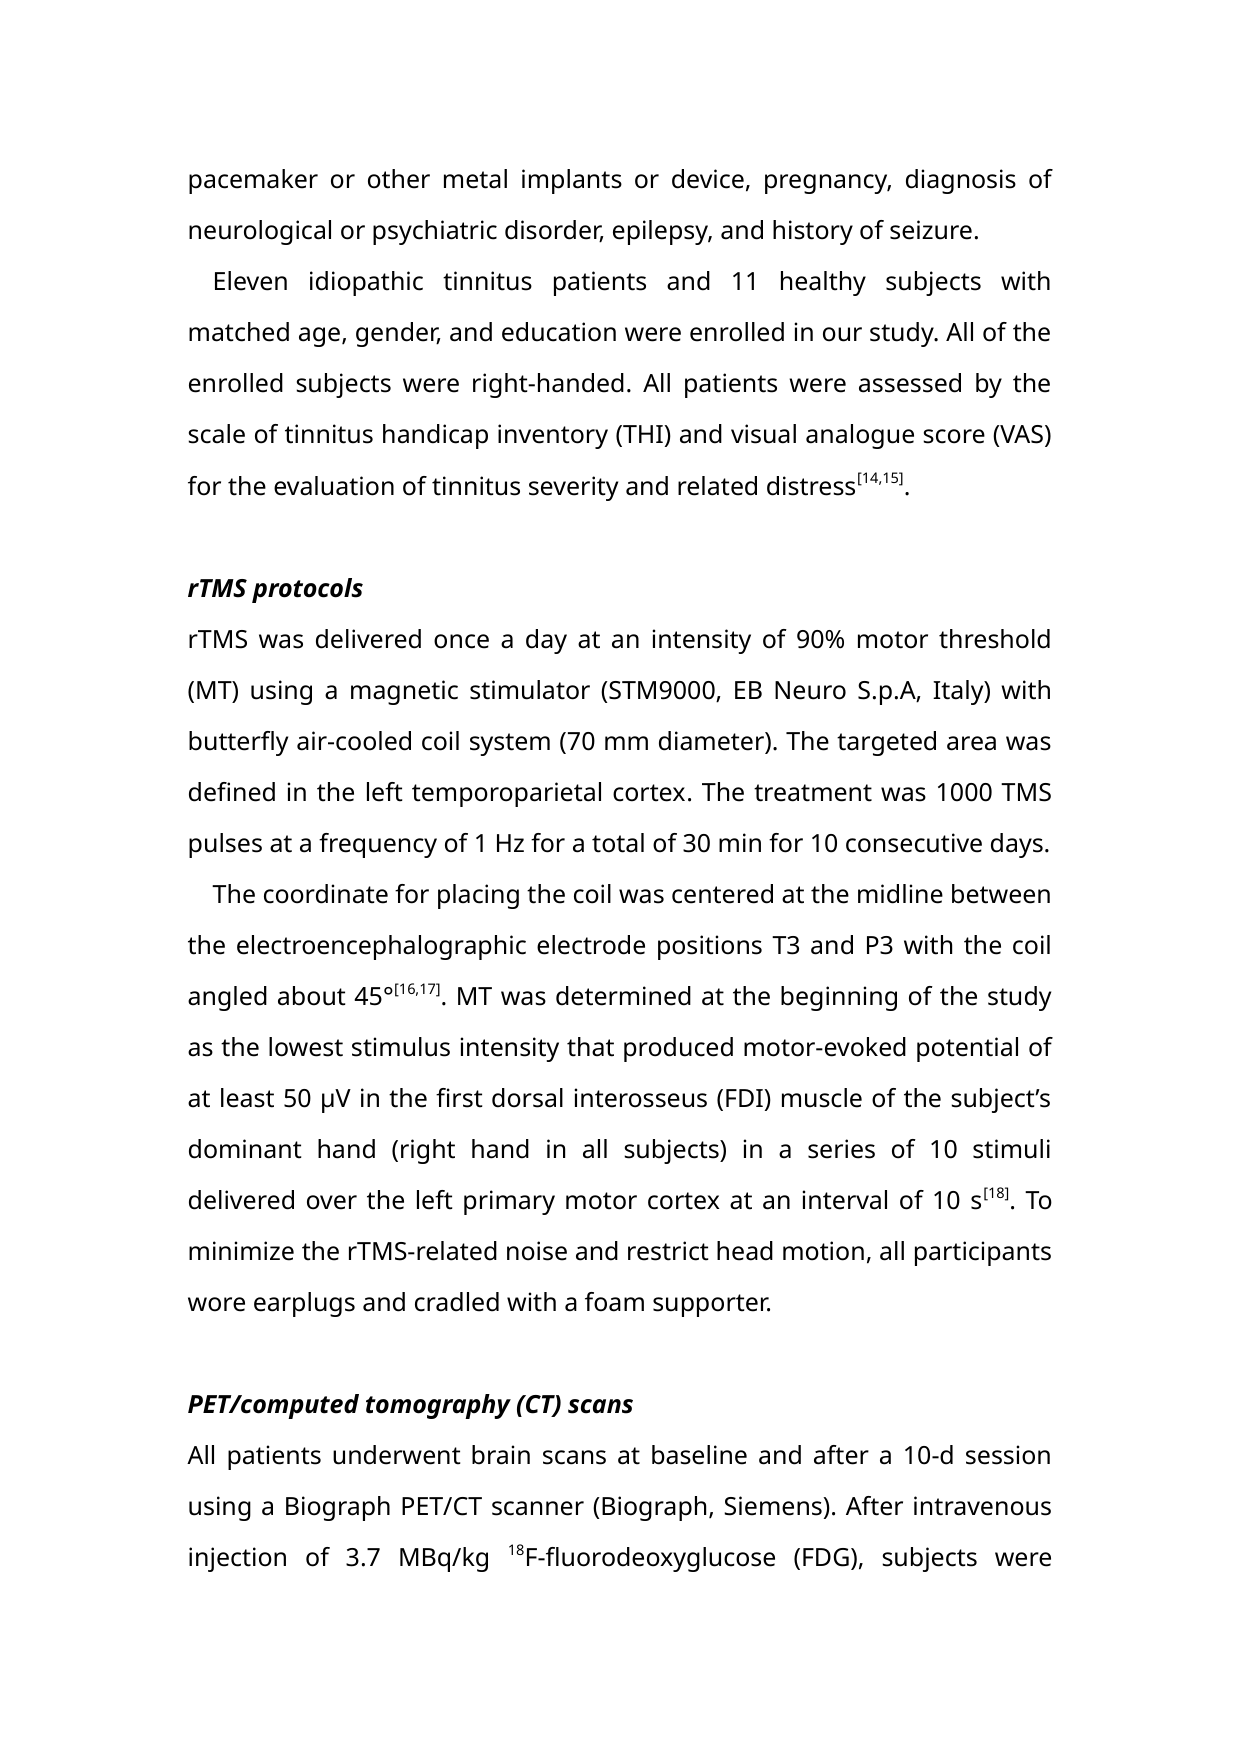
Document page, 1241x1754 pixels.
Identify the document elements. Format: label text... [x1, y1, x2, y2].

text PET/computed tomography (CT) scans [187, 1387, 1053, 1421]
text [187, 1438, 1053, 1574]
text Eleven idiopathic tinnitus patients and 11 healthy subjects with matched age, gender, and education were enrolled in our study. All of the enrolled subjects were right-handed. All patients were assessed by the scale of tinnitus handicap inventory (THI) and visual analogue score (VAS) for the evaluation of tinnitus severity and related distress[14,15]. [187, 264, 1053, 502]
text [187, 162, 1053, 247]
text rTMS protocols [187, 570, 1053, 604]
text rTMS was delivered once a day at an intensity of 90% motor threshold (MT) using a magnetic stimulator (STM9000, EB Neuro S.p.A, Italy) with butterfly air-cooled coil system (70 mm diameter). The targeted area was defined in the left temporoparietal cortex. The treatment was 1000 TMS pulses at a frequency of 1 Hz for a total of 30 min for 10 consecutive days. [187, 621, 1053, 859]
text The coordinate for placing the coil was centered at the midline between the electroencephalographic electrode positions T3 and P3 with the coil angled about 45°[16,17]. MT was determined at the beginning of the study as the lowest stimulus intensity that produced motor-evoked potential of at least 50 μV in the first dorsal interosseus (FDI) muscle of the subject’s dominant hand (right hand in all subjects) in a series of 10 stimuli delivered over the left primary motor cortex at an interval of 10 s[18]. To minimize the rTMS-related noise and restrict head motion, all participants wore earplugs and cradled with a foam supporter. [187, 877, 1053, 1319]
